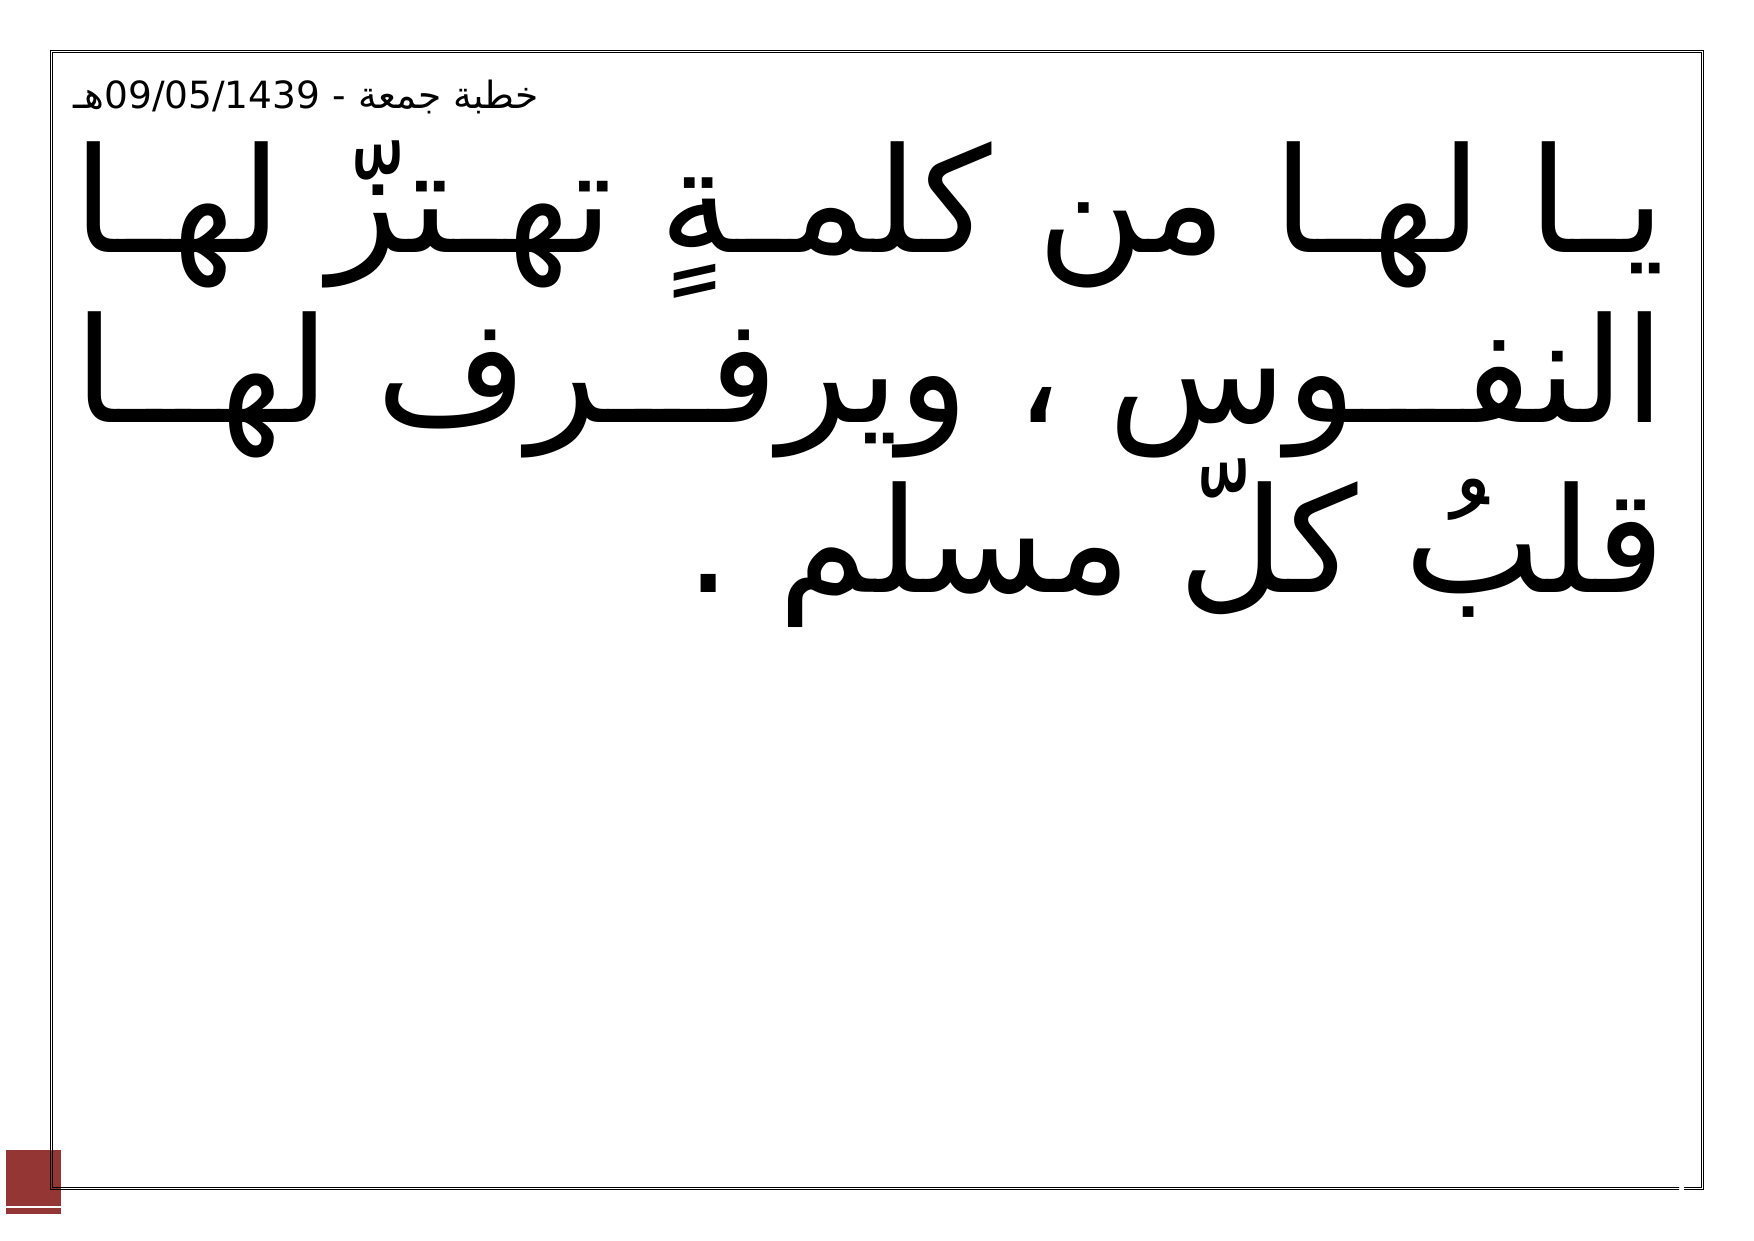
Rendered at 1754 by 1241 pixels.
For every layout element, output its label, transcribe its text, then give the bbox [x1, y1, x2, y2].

text يا لها من كلمةٍ تهتزّ لها النفوس ، ويرفرف لها قلبُ كلّ مسلم . [74, 117, 1665, 627]
